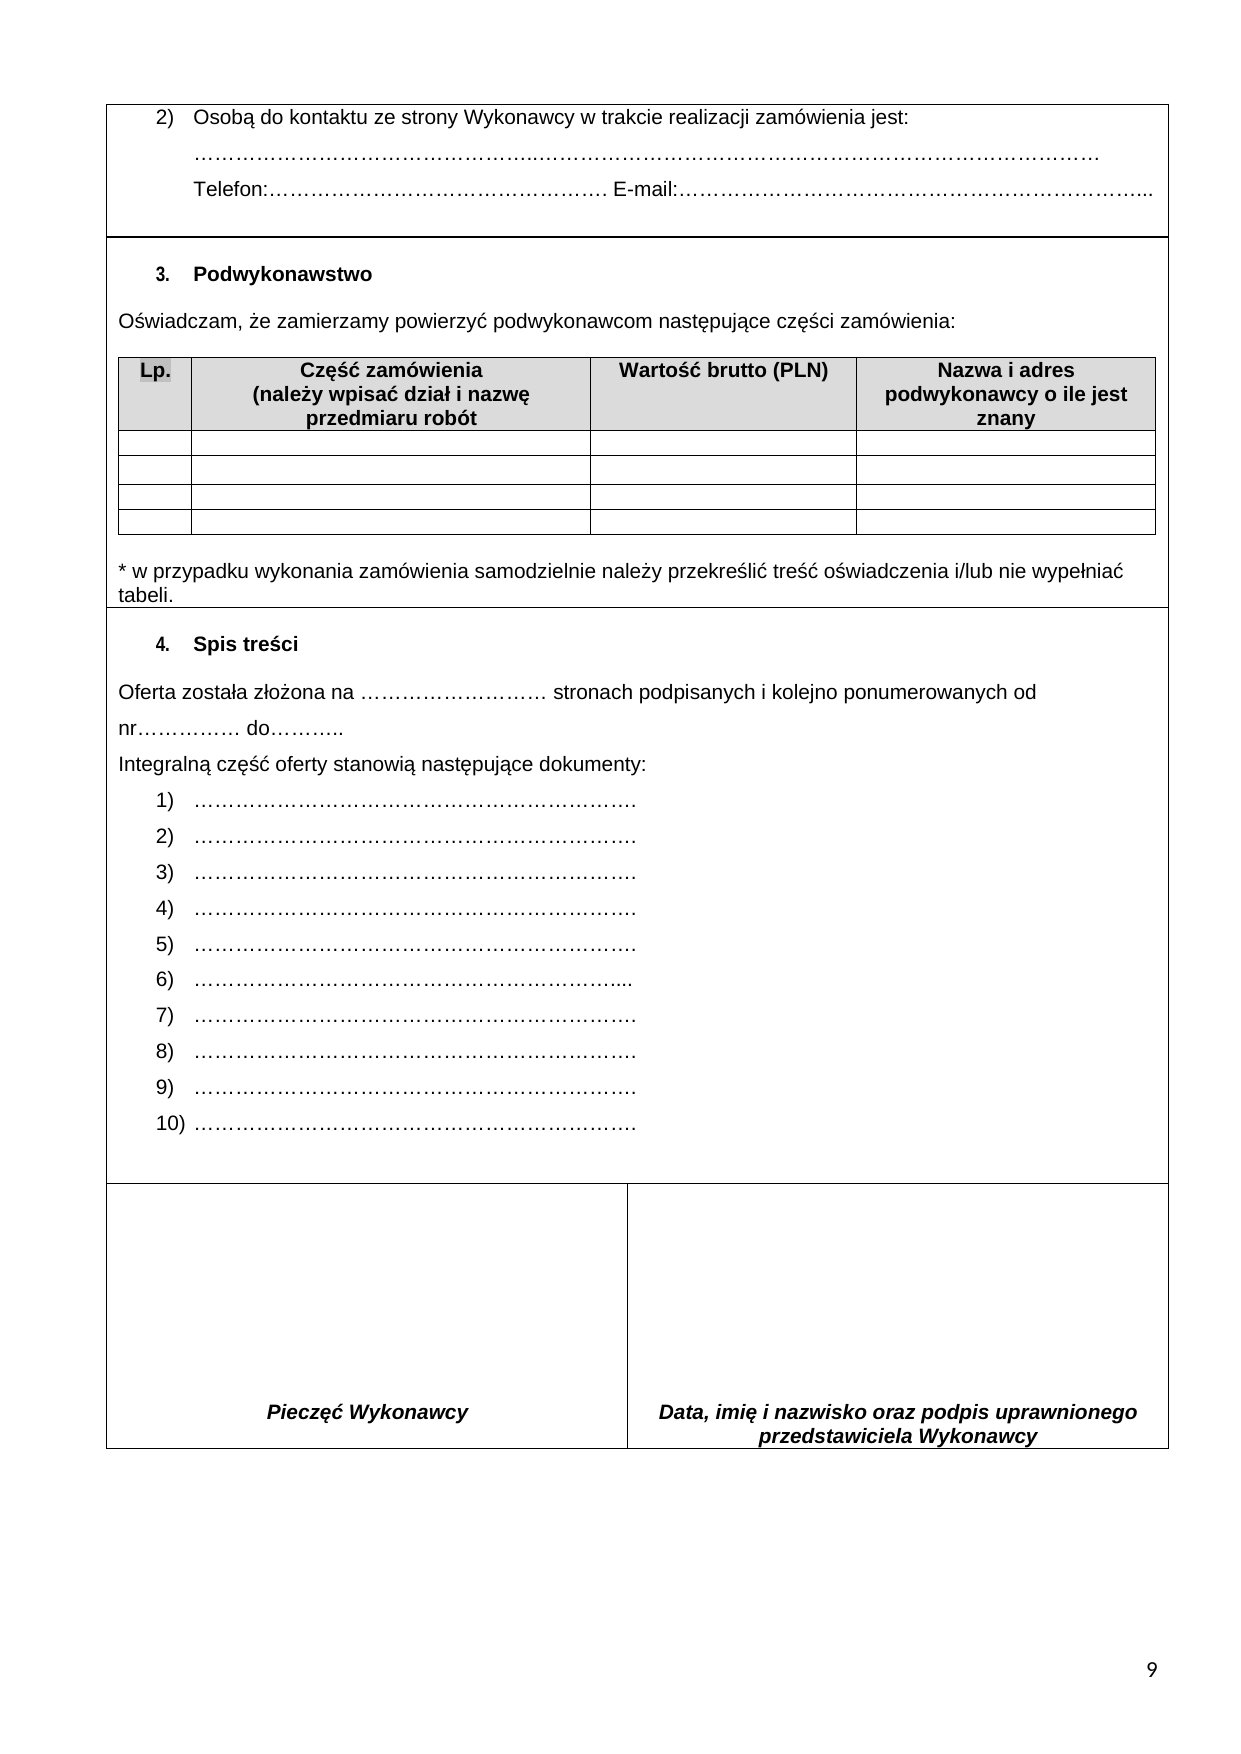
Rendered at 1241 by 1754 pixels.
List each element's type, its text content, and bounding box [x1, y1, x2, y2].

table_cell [107, 105, 1168, 236]
table_cell Spis treści Oferta została złożona na ……………………… stronach podpisanych i kolejno ponumerowanych od nr…………… do……….. Integralną część oferty stanowią następujące dokumenty: ………………………………………………………. ………………………………………………………. ………………………………………………………. ………………………………………………………. ………………………………………………………. …………………………………………………….... ………………………………………………………. ………………………………………………………. ………………………………………………………. ………………………………………………………. [107, 608, 1168, 1183]
table_cell Podwykonawstwo Oświadczam, że zamierzamy powierzyć podwykonawcom następujące części zamówienia: * w przypadku wykonania zamówienia samodzielnie należy przekreślić treść oświadczenia i/lub nie wypełniać tabeli. [107, 238, 1168, 607]
table_cell Pieczęć Wykonawcy [107, 1184, 627, 1447]
table_cell Data, imię i nazwisko oraz podpis uprawnionego przedstawiciela Wykonawcy [628, 1184, 1168, 1447]
